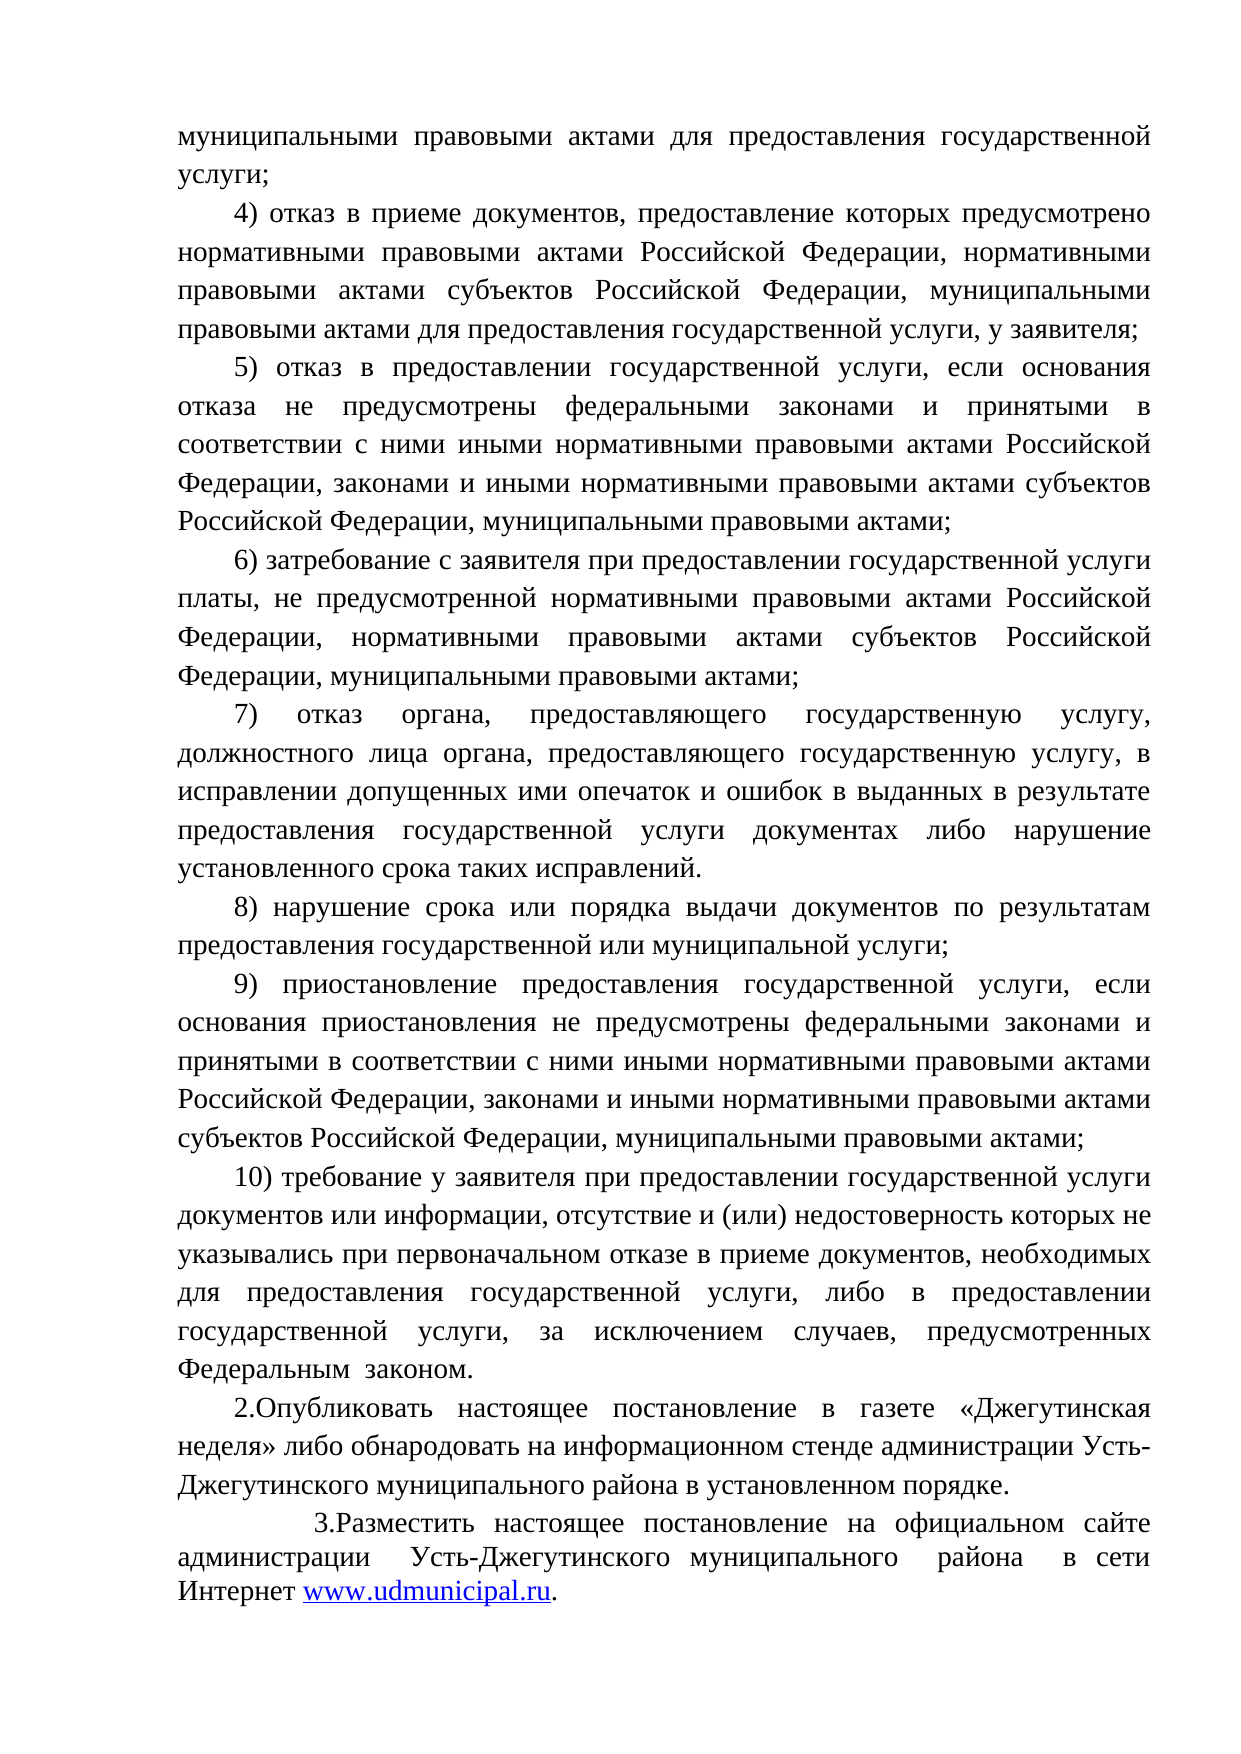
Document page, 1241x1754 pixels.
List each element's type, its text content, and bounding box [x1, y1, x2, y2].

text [177, 118, 1152, 190]
text 2.Опубликовать настоящее постановление в газете «Джегутинская неделя» либо обнародовать на информационном стенде администрации Усть-Джегутинского муниципального района в установленном порядке. [177, 1390, 1152, 1501]
text 7) отказ органа, предоставляющего государственную услугу, должностного лица органа, предоставляющего государственную услугу, в исправлении допущенных ими опечаток и ошибок в выданных в результате предоставления государственной услуги документах либо нарушение установленного срока таких исправлений. [177, 696, 1152, 884]
text 4) отказ в приеме документов, предоставление которых предусмотрено нормативными правовыми актами Российской Федерации, нормативными правовыми актами субъектов Российской Федерации, муниципальными правовыми актами для предоставления государственной услуги, у заявителя; [177, 195, 1152, 344]
text 6) затребование с заявителя при предоставлении государственной услуги платы, не предусмотренной нормативными правовыми актами Российской Федерации, нормативными правовыми актами субъектов Российской Федерации, муниципальными правовыми актами; [177, 542, 1152, 691]
text 3.Разместить настоящее постановление на официальном сайте администрации Усть-Джегутинского муниципального района в сети Интернет www.udmunicipal.ru. [177, 1506, 1152, 1606]
text 5) отказ в предоставлении государственной услуги, если основания отказа не предусмотрены федеральными законами и принятыми в соответствии с ними иными нормативными правовыми актами Российской Федерации, законами и иными нормативными правовыми актами субъектов Российской Федерации, муниципальными правовыми актами; [177, 349, 1152, 537]
text 8) нарушение срока или порядка выдачи документов по результатам предоставления государственной или муниципальной услуги; [177, 889, 1152, 961]
text 9) приостановление предоставления государственной услуги, если основания приостановления не предусмотрены федеральными законами и принятыми в соответствии с ними иными нормативными правовыми актами Российской Федерации, законами и иными нормативными правовыми актами субъектов Российской Федерации, муниципальными правовыми актами; [177, 966, 1152, 1154]
text 10) требование у заявителя при предоставлении государственной услуги документов или информации, отсутствие и (или) недостоверность которых не указывались при первоначальном отказе в приеме документов, необходимых для предоставления государственной услуги, либо в предоставлении государственной услуги, за исключением случаев, предусмотренных Федеральным законом. [177, 1159, 1152, 1385]
